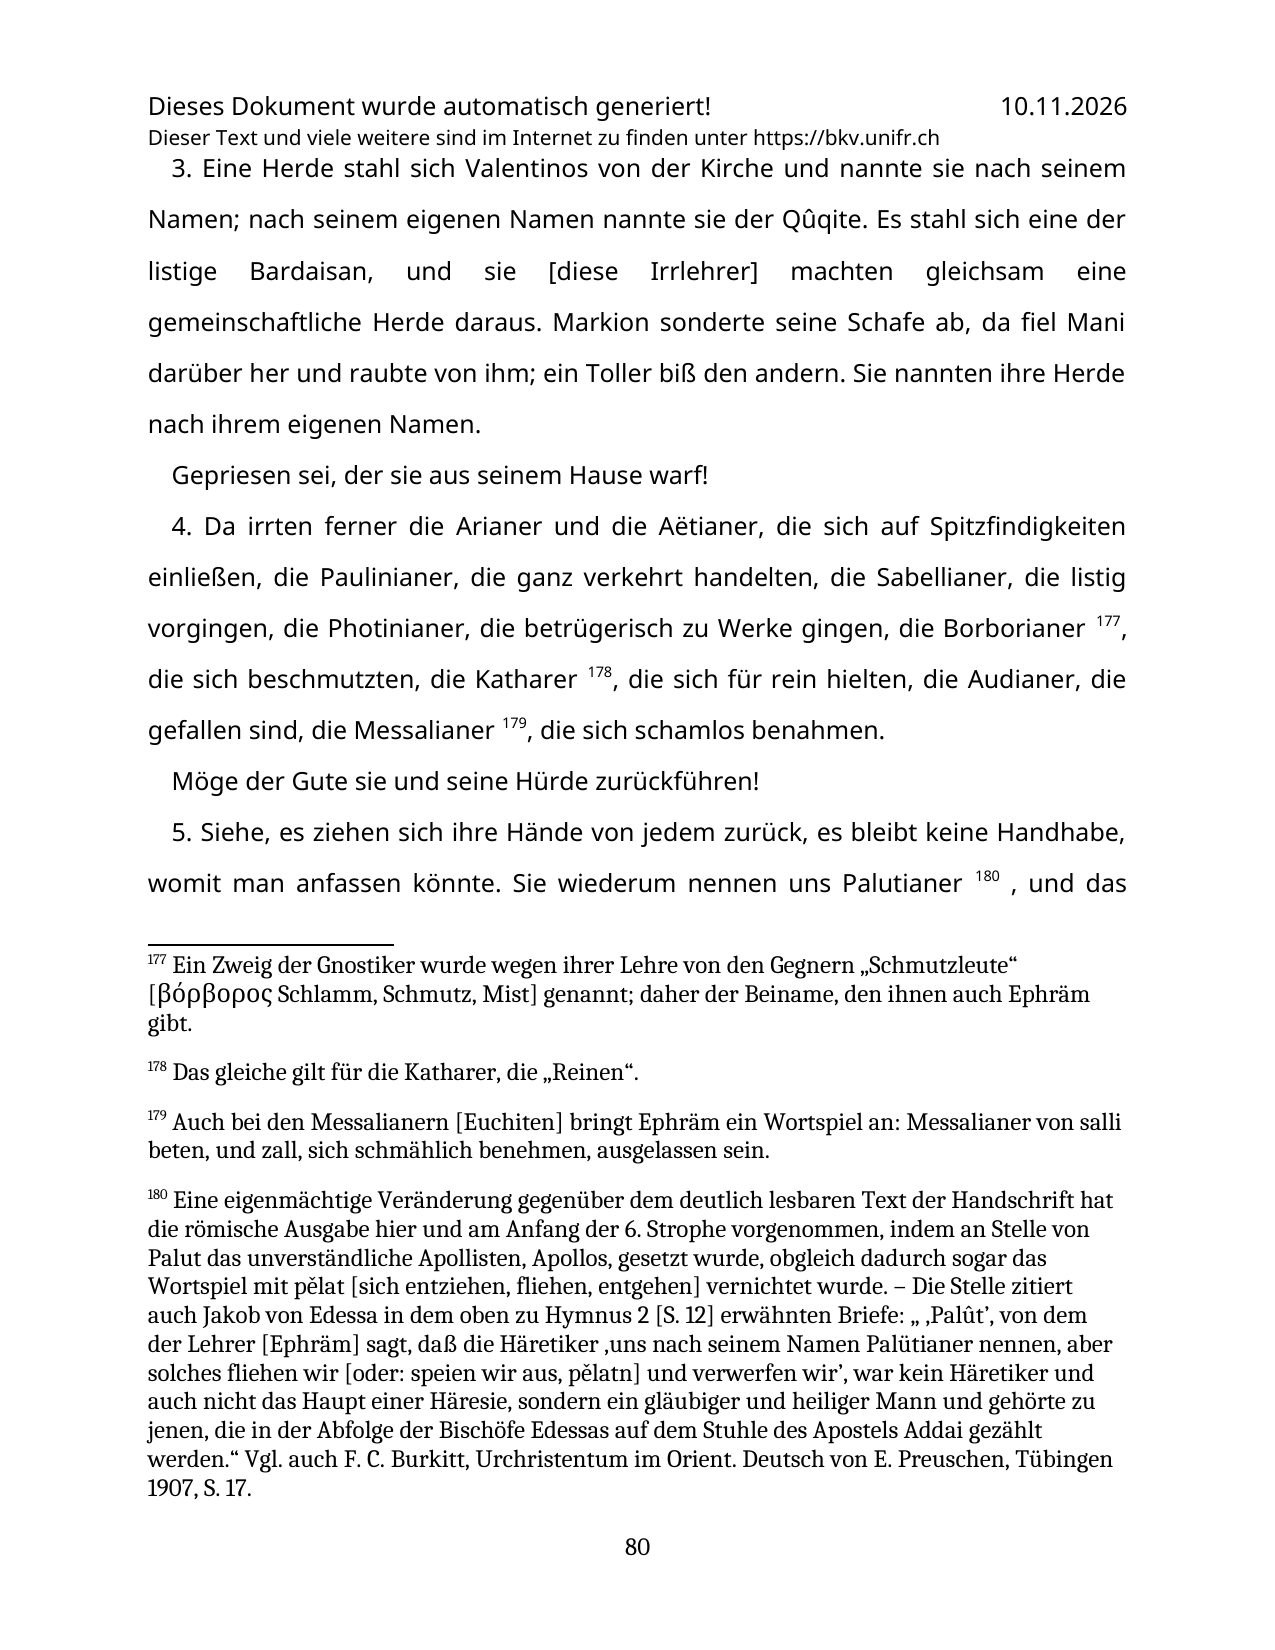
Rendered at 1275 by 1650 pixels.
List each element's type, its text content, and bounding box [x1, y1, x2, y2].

text Gepriesen sei, der sie aus seinem Hause warf! [148, 457, 1127, 491]
text 4. Da irrten ferner die Arianer und die Aëtianer, die sich auf Spitzfindigkeiten einließen, die Paulinianer, die ganz verkehrt handelten, die Sabellianer, die listig vorgingen, die Photinianer, die betrügerisch zu Werke gingen, die Borborianer , die sich beschmutzten, die Katharer , die sich für rein hielten, die Audianer, die gefallen sind, die Messalianer , die sich schamlos benahmen. [148, 508, 1127, 747]
text 3. Eine Herde stahl sich Valentinos von der Kirche und nannte sie nach seinem Namen; nach seinem eigenen Namen nannte sie der Qûqite. Es stahl sich eine der listige Bardaisan, und sie [diese Irrlehrer] machten gleichsam eine gemeinschaftliche Herde daraus. Markion sonderte seine Schafe ab, da fiel Mani darüber her und raubte von ihm; ein Toller biß den andern. Sie nannten ihre Herde nach ihrem eigenen Namen. [148, 151, 1127, 440]
text Möge der Gute sie und seine Hürde zurückführen! [148, 763, 1127, 798]
text 5. Siehe, es ziehen sich ihre Hände von jedem zurück, es bleibt keine Handhabe, womit man anfassen könnte. Sie wiederum nennen uns Palutianer , und das weisen wir zurück [speien wir aus] und S. 82 verwerfen wir; Fluch über jenen, der nach dem Namen des Palût sich nennen läßt und nicht nach dem Namen Christi! Der Prüfungsofen des Fluches [Anathems] hat sie bloßgestellt, die [ihren Irrtum] nicht verfluchen wollen. [148, 814, 1127, 900]
